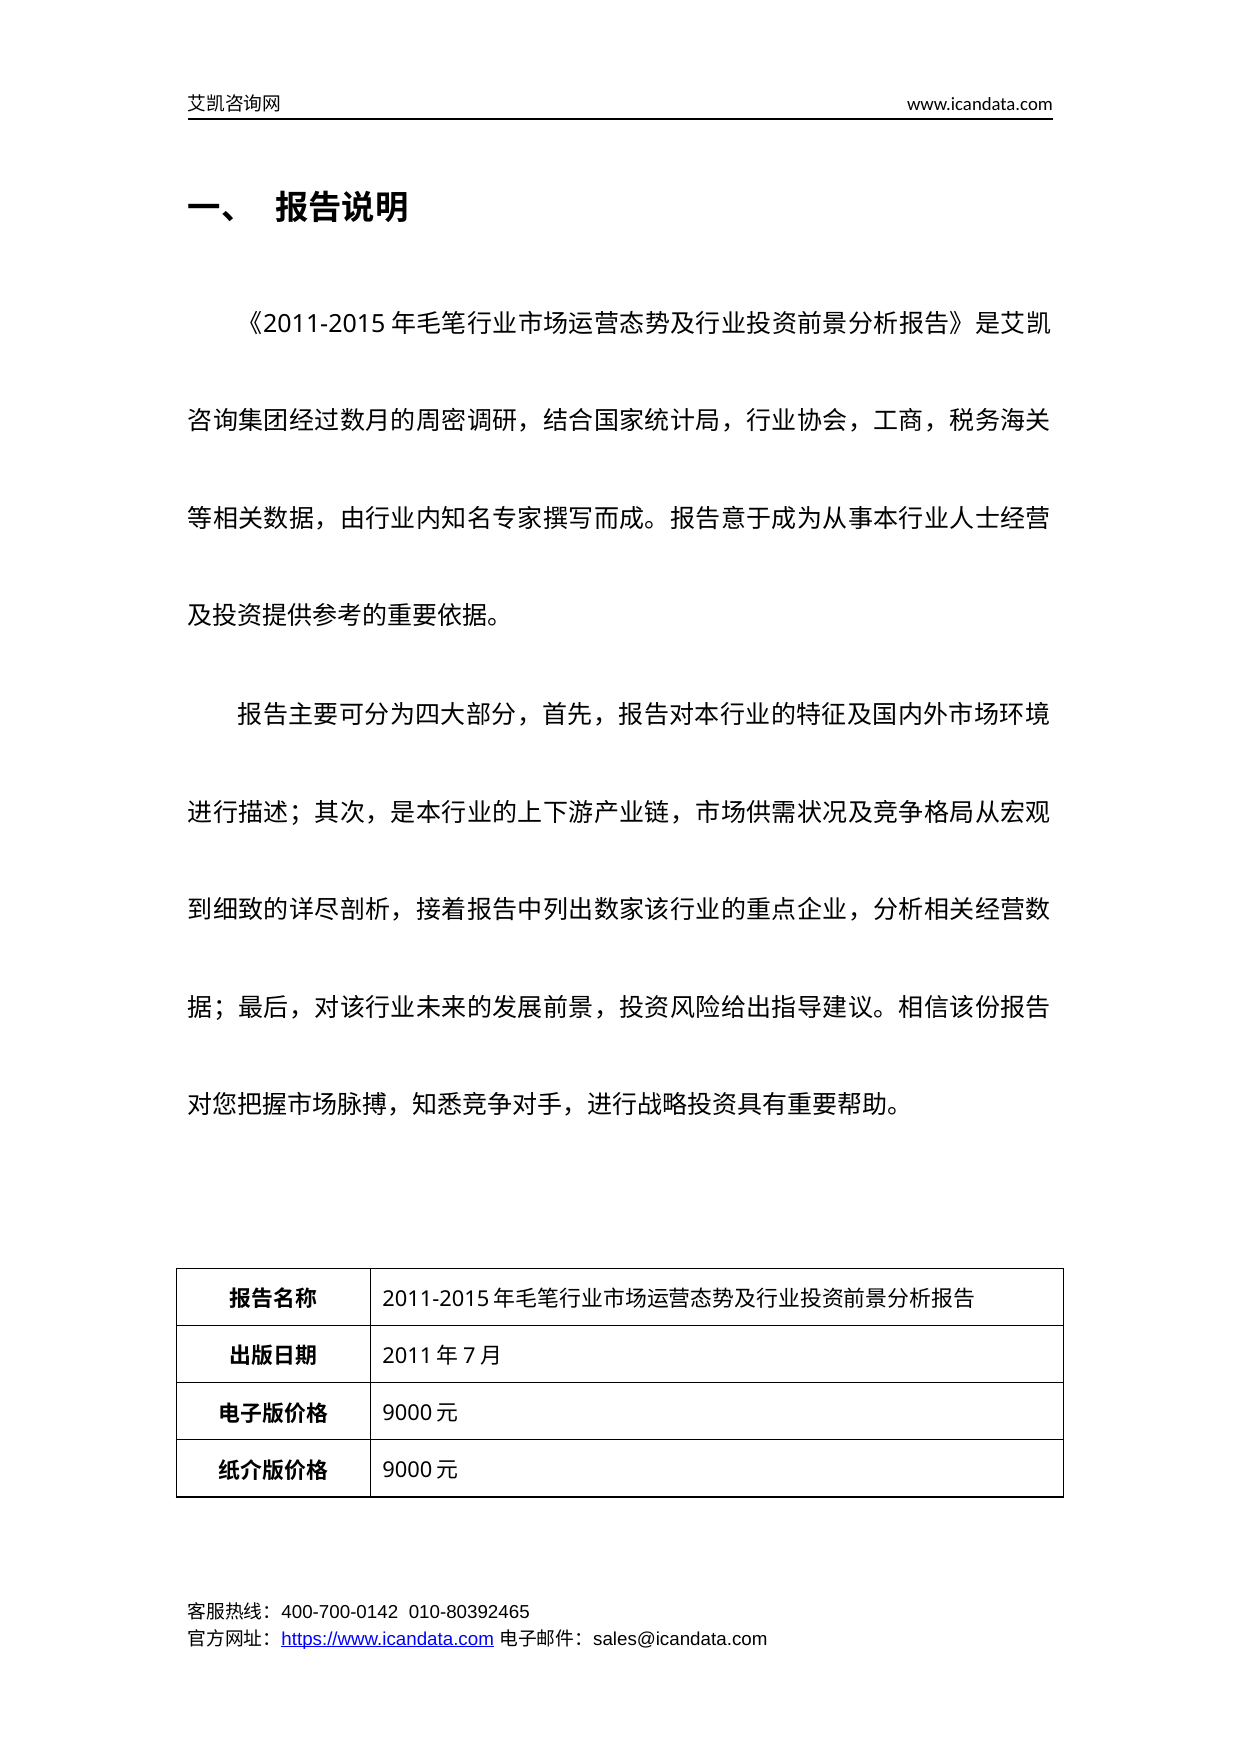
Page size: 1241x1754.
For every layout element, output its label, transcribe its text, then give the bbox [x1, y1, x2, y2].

text 《2011-2015年毛笔行业市场运营态势及行业投资前景分析报告》是艾凯咨询集团经过数月的周密调研，结合国家统计局，行业协会，工商，税务海关等相关数据，由行业内知名专家撰写而成。报告意于成为从事本行业人士经营及投资提供参考的重要依据。 [187, 289, 1053, 646]
table_cell 出版日期 [177, 1326, 370, 1382]
table_cell 9000元 [371, 1383, 1063, 1439]
text 报告主要可分为四大部分，首先，报告对本行业的特征及国内外市场环境进行描述；其次，是本行业的上下游产业链，市场供需状况及竞争格局从宏观到细致的详尽剖析，接着报告中列出数家该行业的重点企业，分析相关经营数据；最后，对该行业未来的发展前景，投资风险给出指导建议。相信该份报告对您把握市场脉搏，知悉竞争对手，进行战略投资具有重要帮助。 [187, 681, 1053, 1136]
subtitle 报告说明 [187, 172, 1053, 237]
table_cell 电子版价格 [177, 1383, 370, 1439]
table_cell 2011年7月 [371, 1326, 1063, 1382]
table_header 2011-2015年毛笔行业市场运营态势及行业投资前景分析报告 [371, 1269, 1063, 1325]
table_cell 纸介版价格 [177, 1440, 370, 1496]
table_cell 9000元 [371, 1440, 1063, 1496]
table_header 报告名称 [177, 1269, 370, 1325]
